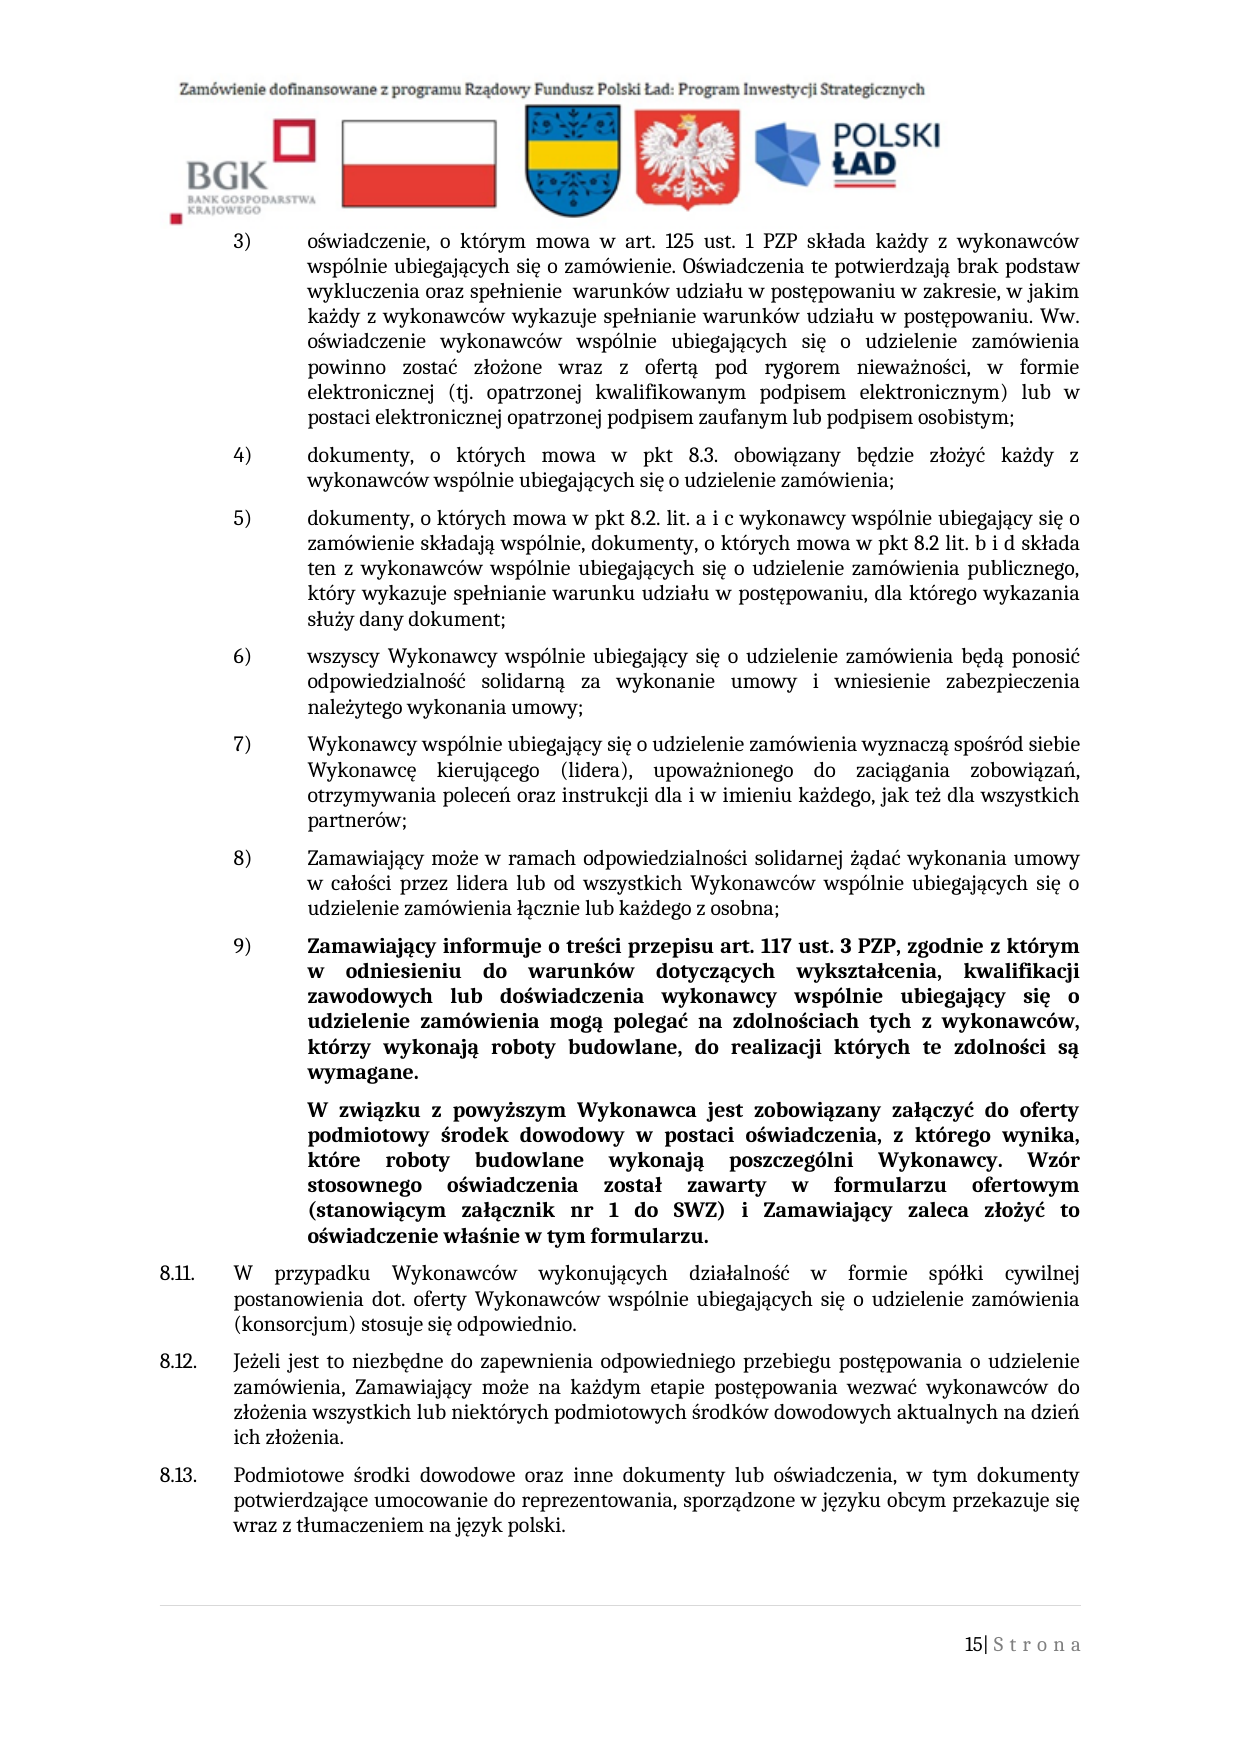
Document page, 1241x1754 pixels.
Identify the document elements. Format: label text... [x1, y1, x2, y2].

text 3) oświadczenie, o którym mowa w art. 125 ust. 1 PZP składa każdy z wykonawców wspólnie ubiegających się o zamówienie. Oświadczenia te potwierdzają brak podstaw wykluczenia oraz spełnienie warunków udziału w postępowaniu w zakresie, w jakim każdy z wykonawców wykazuje spełnianie warunków udziału w postępowaniu. Ww. oświadczenie wykonawców wspólnie ubiegających się o udzielenie zamówienia powinno zostać złożone wraz z ofertą pod rygorem nieważności, w formie elektronicznej (tj. opatrzonej kwalifikowanym podpisem elektronicznym) lub w postaci elektronicznej opatrzonej podpisem zaufanym lub podpisem osobistym; [233, 228, 1081, 430]
picture [159, 73, 962, 229]
text 9) Zamawiający informuje o treści przepisu art. 117 ust. 3 PZP, zgodnie z którym w odniesieniu do warunków dotyczących wykształcenia, kwalifikacji zawodowych lub doświadczenia wykonawcy wspólnie ubiegający się o udzielenie zamówienia mogą polegać na zdolnościach tych z wykonawców, którzy wykonają roboty budowlane, do realizacji których te zdolności są wymagane. [233, 934, 1081, 1085]
text 6) wszyscy Wykonawcy wspólnie ubiegający się o udzielenie zamówienia będą ponosić odpowiedzialność solidarną za wykonanie umowy i wniesienie zabezpieczenia należytego wykonania umowy; [233, 644, 1081, 720]
text 4) dokumenty, o których mowa w pkt 8.3. obowiązany będzie złożyć każdy z wykonawców wspólnie ubiegających się o udzielenie zamówienia; [233, 443, 1081, 493]
text 7) Wykonawcy wspólnie ubiegający się o udzielenie zamówienia wyznaczą spośród siebie Wykonawcę kierującego (lidera), upoważnionego do zaciągania zobowiązań, otrzymywania poleceń oraz instrukcji dla i w imieniu każdego, jak też dla wszystkich partnerów; [233, 732, 1081, 833]
text 8.12. Jeżeli jest to niezbędne do zapewnienia odpowiedniego przebiegu postępowania o udzielenie zamówienia, Zamawiający może na każdym etapie postępowania wezwać wykonawców do złożenia wszystkich lub niektórych podmiotowych środków dowodowych aktualnych na dzień ich złożenia. [159, 1349, 1081, 1450]
text 8.11. W przypadku Wykonawców wykonujących działalność w formie spółki cywilnej postanowienia dot. oferty Wykonawców wspólnie ubiegających się o udzielenie zamówienia (konsorcjum) stosuje się odpowiednio. [159, 1261, 1081, 1337]
text W związku z powyższym Wykonawca jest zobowiązany załączyć do oferty podmiotowy środek dowodowy w postaci oświadczenia, z którego wynika, które roboty budowlane wykonają poszczególni Wykonawcy. Wzór stosownego oświadczenia został zawarty w formularzu ofertowym (stanowiącym załącznik nr 1 do SWZ) i Zamawiający zaleca złożyć to oświadczenie właśnie w tym formularzu. [307, 1097, 1081, 1249]
text 5) dokumenty, o których mowa w pkt 8.2. lit. a i c wykonawcy wspólnie ubiegający się o zamówienie składają wspólnie, dokumenty, o których mowa w pkt 8.2 lit. b i d składa ten z wykonawców wspólnie ubiegających się o udzielenie zamówienia publicznego, który wykazuje spełnianie warunku udziału w postępowaniu, dla którego wykazania służy dany dokument; [233, 506, 1081, 632]
text 8.13. Podmiotowe środki dowodowe oraz inne dokumenty lub oświadczenia, w tym dokumenty potwierdzające umocowanie do reprezentowania, sporządzone w języku obcym przekazuje się wraz z tłumaczeniem na język polski. [159, 1463, 1081, 1538]
text 8) Zamawiający może w ramach odpowiedzialności solidarnej żądać wykonania umowy w całości przez lidera lub od wszystkich Wykonawców wspólnie ubiegających się o udzielenie zamówienia łącznie lub każdego z osobna; [233, 846, 1081, 921]
